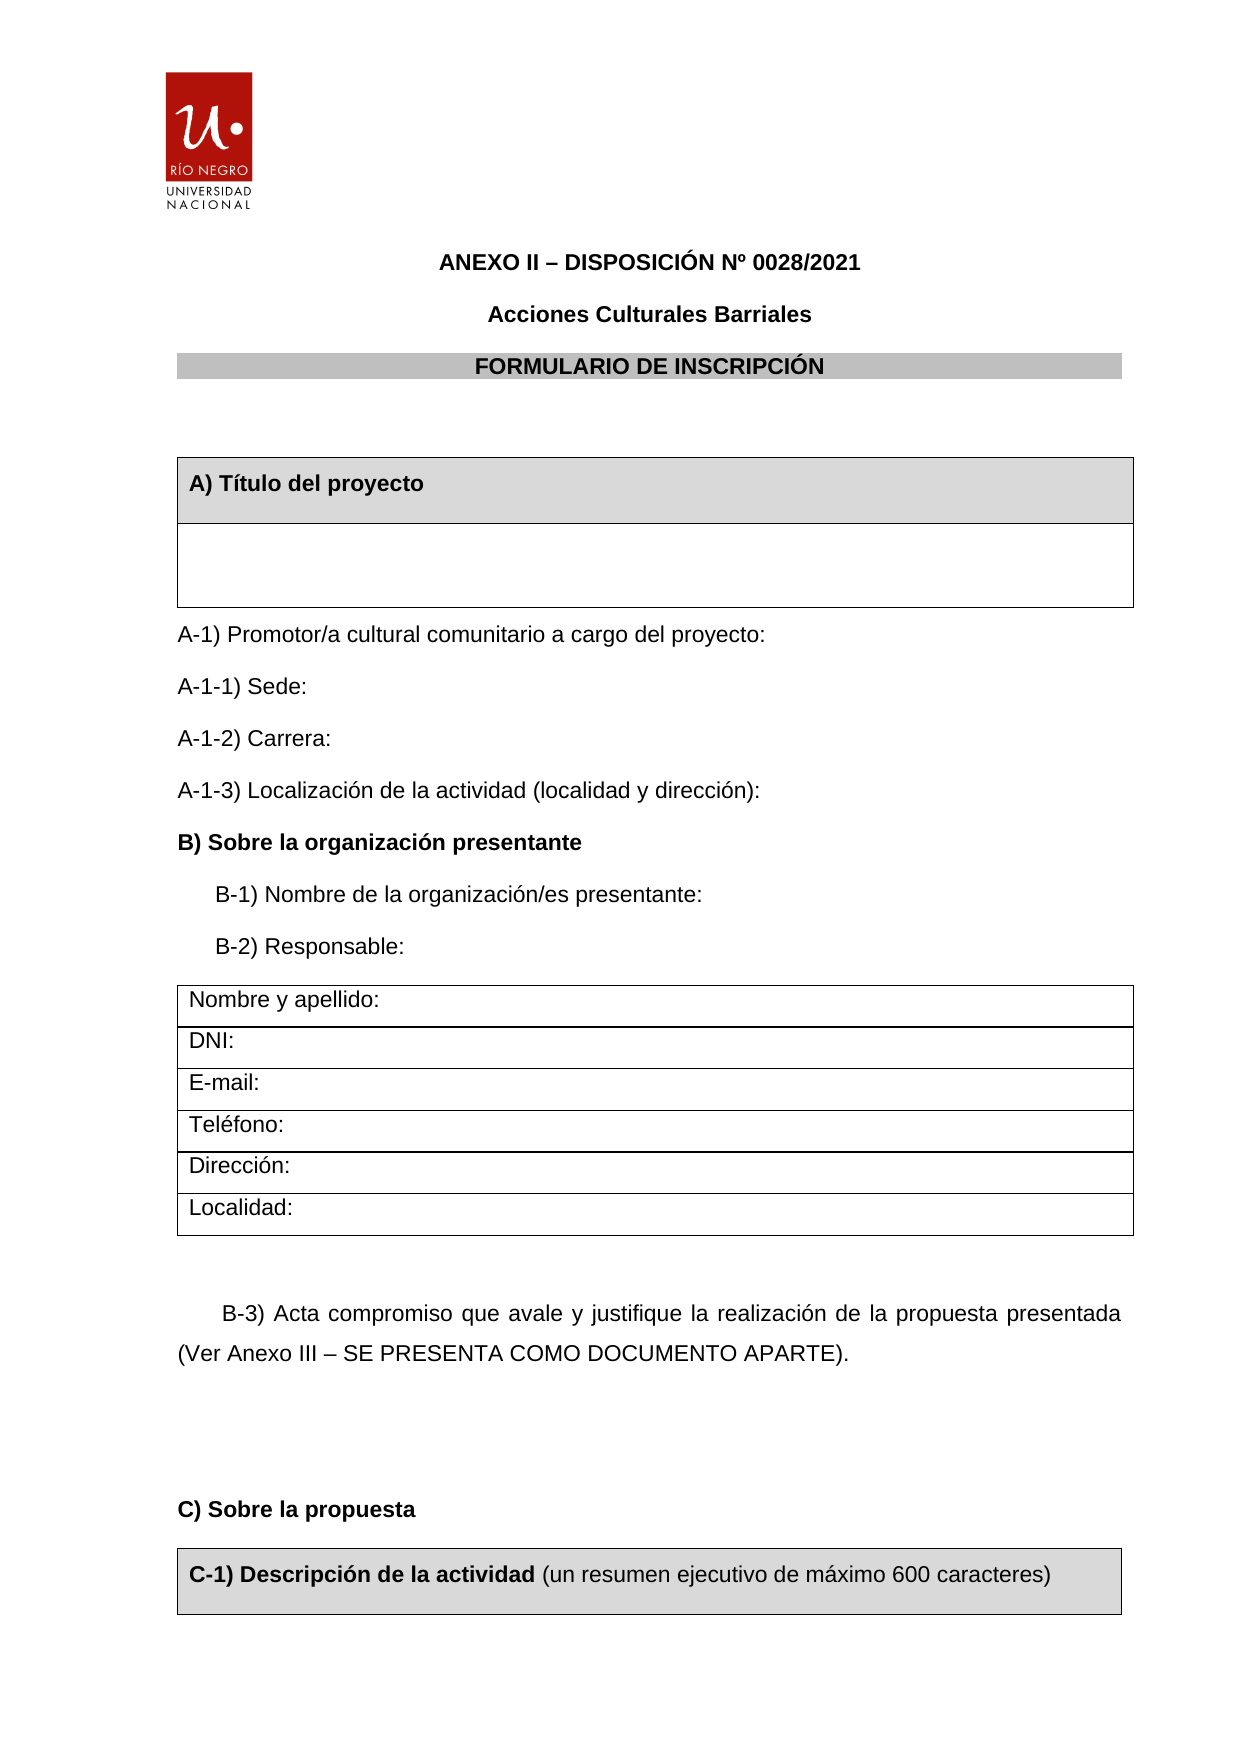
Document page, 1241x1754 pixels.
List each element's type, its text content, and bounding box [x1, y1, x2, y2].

text A-1-2) Carrera: [177, 725, 1122, 751]
text B) Sobre la organización presentante [177, 829, 1122, 855]
text A-1-3) Localización de la actividad (localidad y dirección): [177, 777, 1122, 803]
text C) Sobre la propuesta [177, 1496, 1122, 1522]
text FORMULARIO DE INSCRIPCIÓN [177, 353, 1122, 379]
table_cell Teléfono: [178, 1111, 1133, 1151]
table_cell [178, 524, 1133, 607]
table_header C-1) Descripción de la actividad (un resumen ejecutivo de máximo 600 caracteres) [178, 1549, 1121, 1614]
text Acciones Culturales Barriales [177, 301, 1122, 327]
text ANEXO II – DISPOSICIÓN Nº 0028/2021 [177, 249, 1122, 275]
table_cell Localidad: [178, 1194, 1133, 1235]
table_cell Dirección: [178, 1153, 1133, 1193]
table_cell DNI: [178, 1028, 1133, 1068]
table_header A) Título del proyecto [178, 458, 1133, 523]
text A-1-1) Sede: [177, 673, 1122, 699]
picture [160, 70, 257, 215]
text B-2) Responsable: [215, 933, 1122, 959]
text B-3) Acta compromiso que avale y justifique la realización de la propuesta presentada (Ver Anexo III – SE PRESENTA COMO DOCUMENTO APARTE). [177, 1300, 1122, 1366]
text A-1) Promotor/a cultural comunitario a cargo del proyecto: [177, 621, 1122, 647]
table_header Nombre y apellido: [178, 986, 1133, 1026]
table_cell E-mail: [178, 1069, 1133, 1110]
text B-1) Nombre de la organización/es presentante: [215, 881, 1122, 907]
